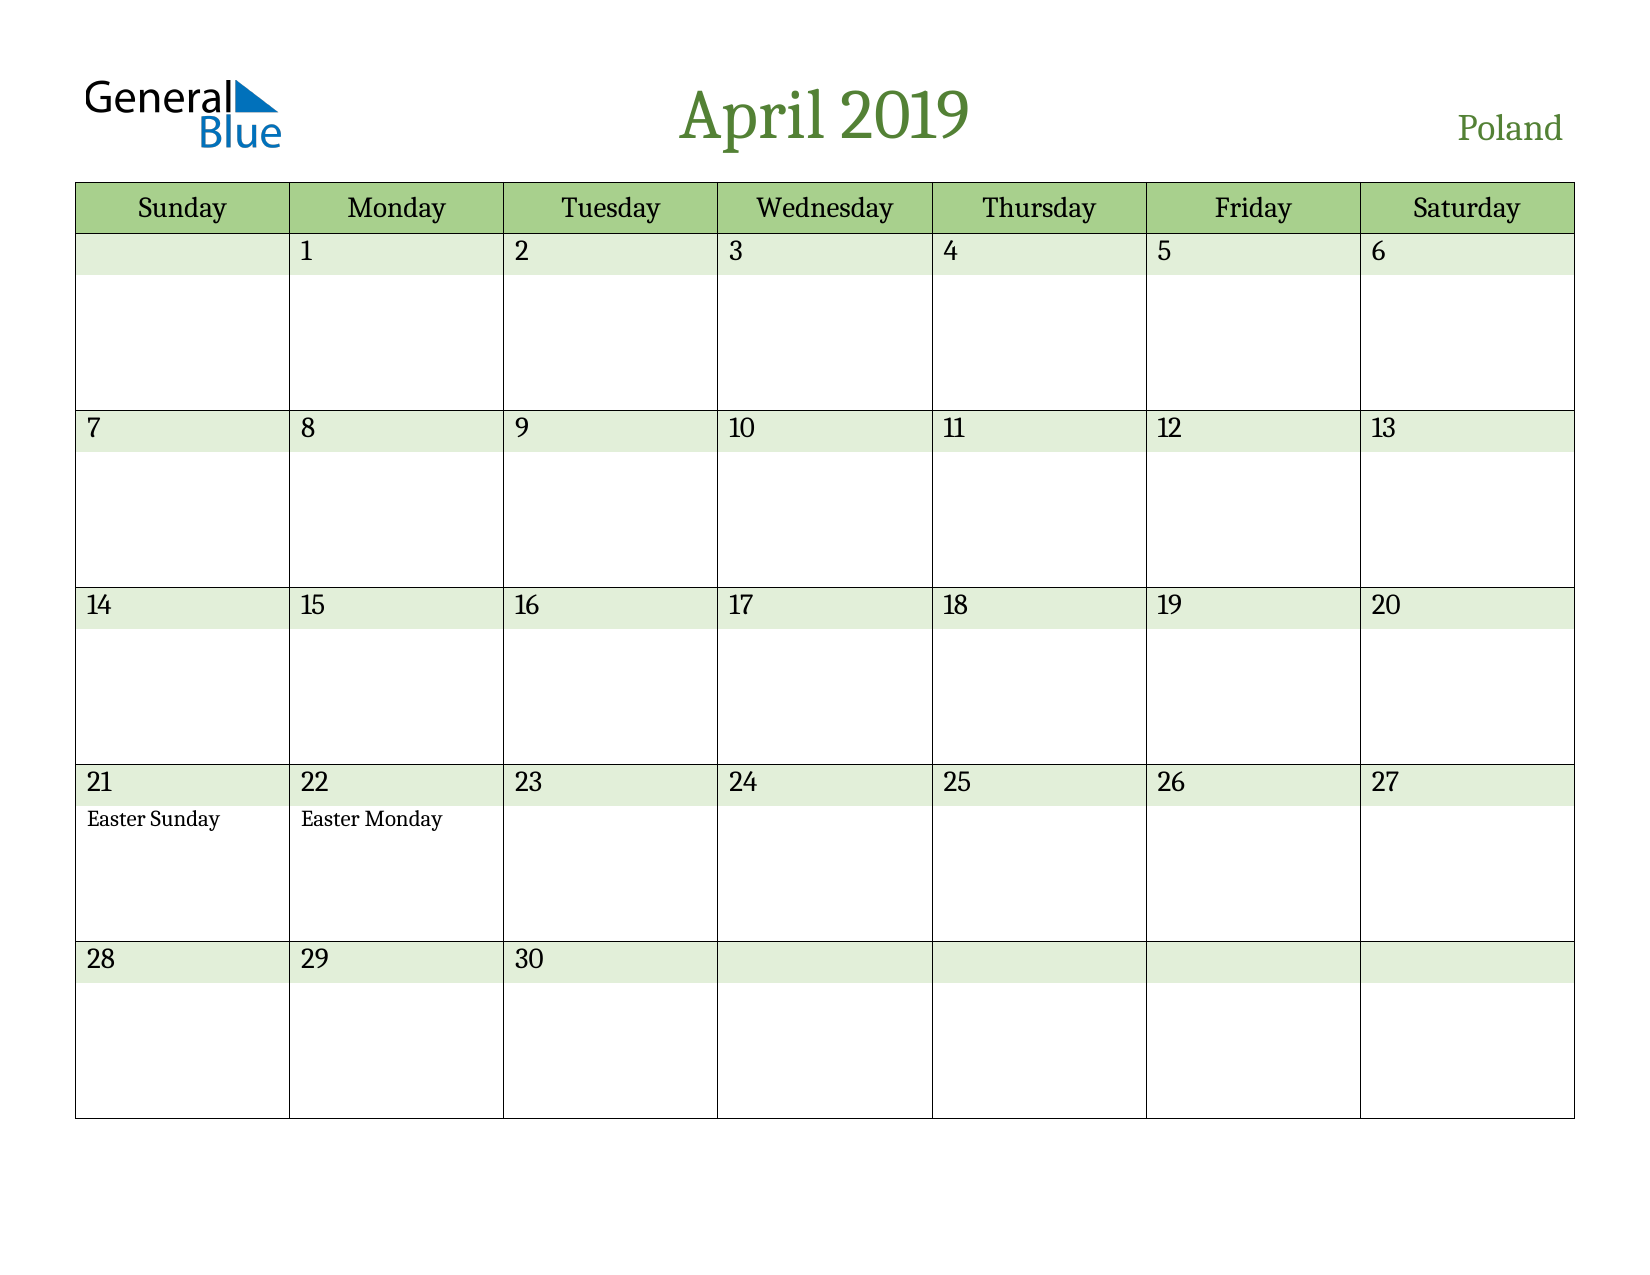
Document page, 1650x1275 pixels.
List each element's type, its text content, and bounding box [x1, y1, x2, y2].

table_cell [933, 806, 1146, 941]
table_cell [718, 983, 932, 1118]
table_cell Friday [1147, 183, 1360, 233]
table_cell 20 [1361, 588, 1574, 629]
table_cell [76, 275, 289, 410]
picture [86, 80, 281, 148]
table_cell Easter Monday [290, 806, 503, 941]
table_cell [1361, 806, 1574, 941]
table_cell 1 [290, 234, 503, 275]
table_cell 9 [504, 411, 717, 452]
table_cell [718, 806, 932, 941]
table_cell 27 [1361, 765, 1574, 806]
table_cell [76, 629, 289, 764]
table_cell [1147, 983, 1360, 1118]
table_cell 30 [504, 942, 717, 983]
table_cell 25 [933, 765, 1146, 806]
table_cell [933, 452, 1146, 587]
table_cell Sunday [76, 183, 289, 233]
table_cell [1147, 452, 1360, 587]
table_cell [504, 452, 717, 587]
table_cell 8 [290, 411, 503, 452]
table_cell 12 [1147, 411, 1360, 452]
table_cell [504, 629, 717, 764]
table_cell Saturday [1361, 183, 1574, 233]
table_cell 15 [290, 588, 503, 629]
table_cell [504, 275, 717, 410]
table_cell Thursday [933, 183, 1146, 233]
table_cell [718, 942, 932, 983]
table_cell 26 [1147, 765, 1360, 806]
table_cell [933, 629, 1146, 764]
table_cell [76, 234, 289, 275]
table_cell Monday [290, 183, 503, 233]
table_cell 28 [76, 942, 289, 983]
table_cell 19 [1147, 588, 1360, 629]
table_cell [76, 983, 289, 1118]
table_cell Wednesday [718, 183, 932, 233]
table_cell [1361, 942, 1574, 983]
table_cell [1147, 942, 1360, 983]
table_cell 2 [504, 234, 717, 275]
table_cell Easter Sunday [76, 806, 289, 941]
table_cell 16 [504, 588, 717, 629]
table_header [76, 75, 503, 182]
table_cell [1147, 275, 1360, 410]
table_cell 29 [290, 942, 503, 983]
table_cell 14 [76, 588, 289, 629]
table_cell [718, 629, 932, 764]
table_cell 24 [718, 765, 932, 806]
table_cell 22 [290, 765, 503, 806]
table_cell [76, 452, 289, 587]
table_cell [504, 806, 717, 941]
table_cell [1361, 629, 1574, 764]
table_cell 13 [1361, 411, 1574, 452]
table_cell [1361, 275, 1574, 410]
table_cell 4 [933, 234, 1146, 275]
table_cell 7 [76, 411, 289, 452]
table_cell [1147, 806, 1360, 941]
table_cell [290, 452, 503, 587]
table_cell [290, 629, 503, 764]
table_cell [933, 983, 1146, 1118]
table_cell [1361, 452, 1574, 587]
table_header Poland [1146, 75, 1574, 182]
table_cell [933, 275, 1146, 410]
table_cell [1147, 629, 1360, 764]
table_cell [933, 942, 1146, 983]
table_cell 6 [1361, 234, 1574, 275]
table_cell 17 [718, 588, 932, 629]
table_cell [290, 275, 503, 410]
table_cell 3 [718, 234, 932, 275]
table_header April 2019 [504, 75, 1146, 182]
table_cell 5 [1147, 234, 1360, 275]
table_cell [718, 452, 932, 587]
table_cell [504, 983, 717, 1118]
table_cell 23 [504, 765, 717, 806]
table_cell [718, 275, 932, 410]
table_cell 18 [933, 588, 1146, 629]
table_cell 11 [933, 411, 1146, 452]
table_cell [290, 983, 503, 1118]
table_cell 10 [718, 411, 932, 452]
table_cell 21 [76, 765, 289, 806]
table_cell [1361, 983, 1574, 1118]
table_cell Tuesday [504, 183, 717, 233]
